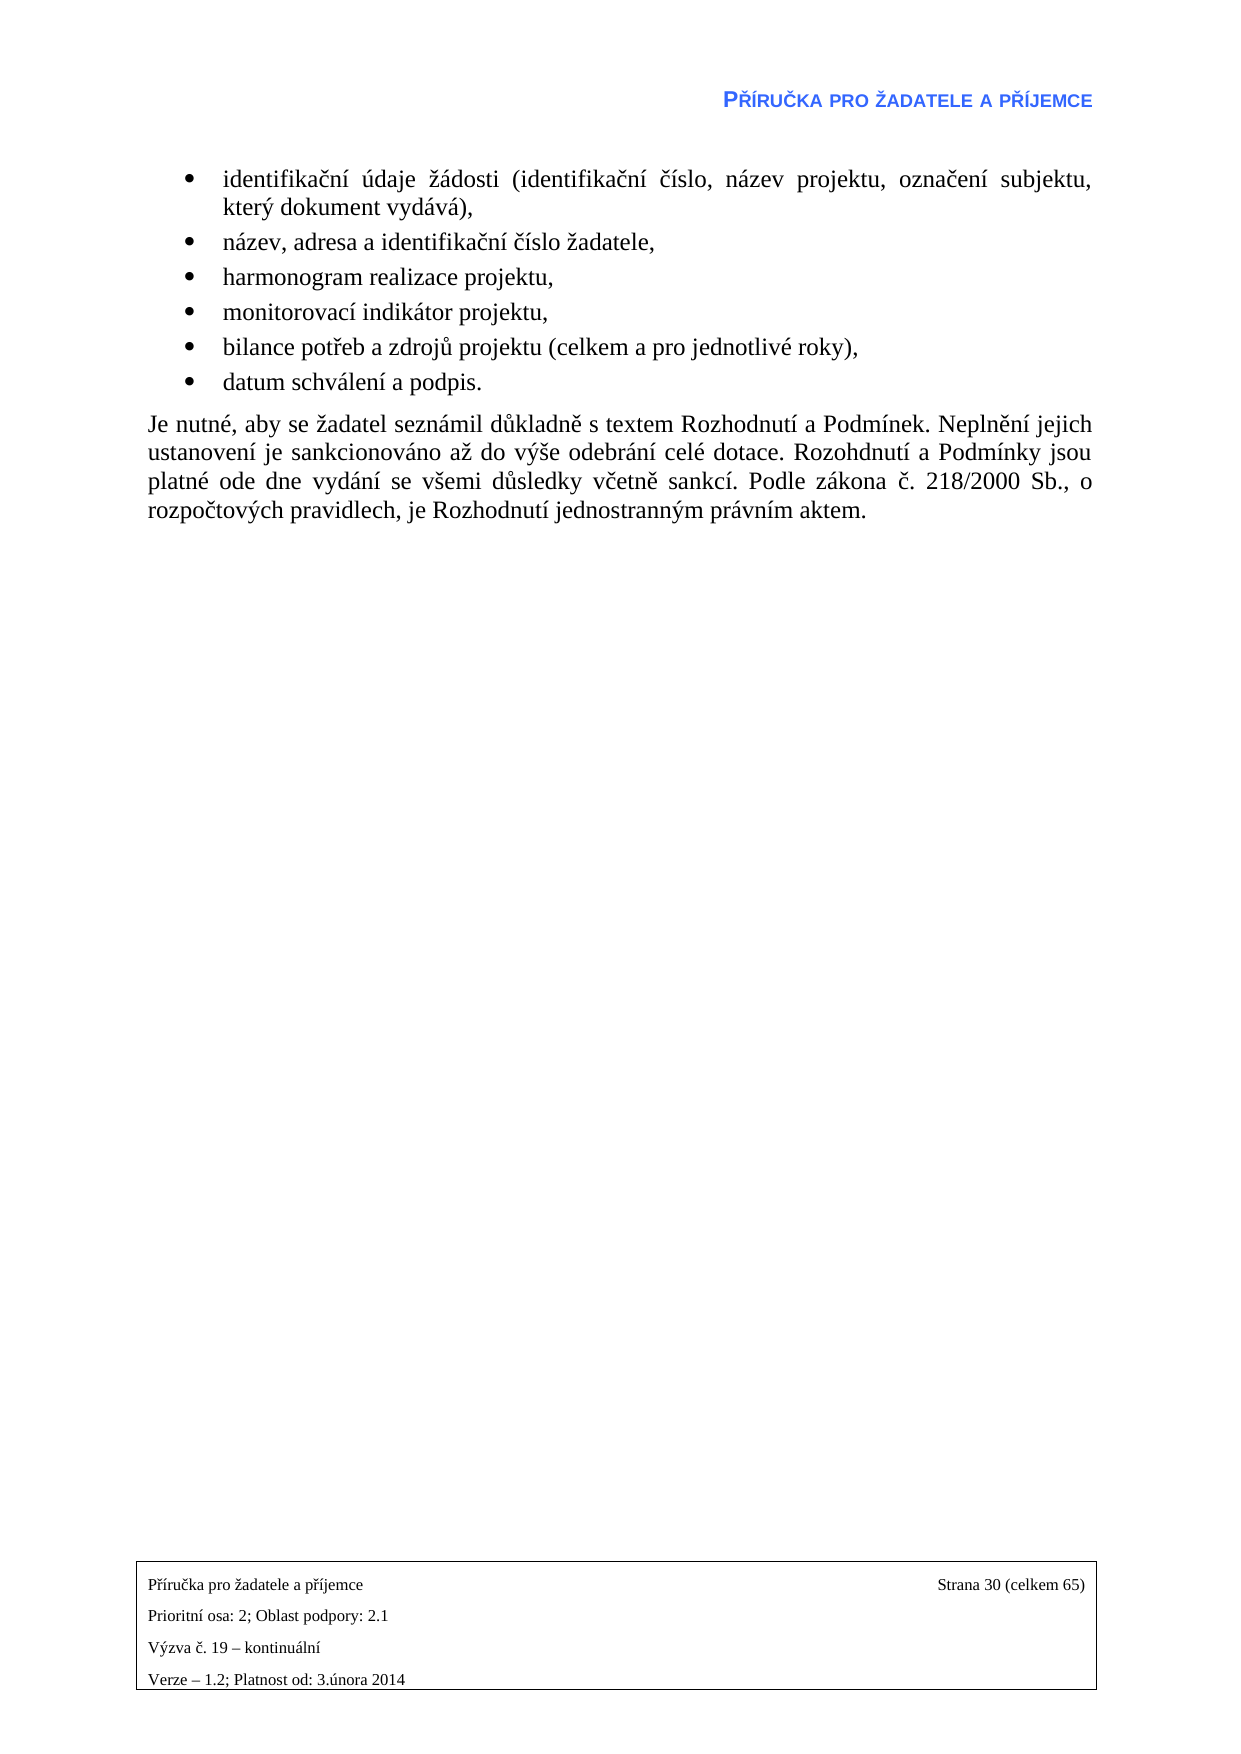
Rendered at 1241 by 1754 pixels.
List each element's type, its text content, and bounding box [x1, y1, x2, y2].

text Je nutné, aby se žadatel seznámil důkladně s textem Rozhodnutí a Podmínek. Neplnění jejich ustanovení je sankcionováno až do výše odebrání celé dotace. Rozohdnutí a Podmínky jsou platné ode dne vydání se všemi důsledky včetně sankcí. Podle zákona č. 218/2000 Sb., o rozpočtových pravidlech, je Rozhodnutí jednostranným právním aktem. [148, 409, 1093, 524]
list harmonogram realizace projektu, [185, 262, 1092, 291]
list monitorovací indikátor projektu, [185, 297, 1092, 326]
list identifikační údaje žádosti (identifikační číslo, název projektu, označení subjektu, který dokument vydává), [185, 164, 1092, 221]
list název, adresa a identifikační číslo žadatele, [185, 227, 1092, 256]
list bilance potřeb a zdrojů projektu (celkem a pro jednotlivé roky), [185, 332, 1092, 361]
list datum schválení a podpis. [185, 367, 1092, 396]
